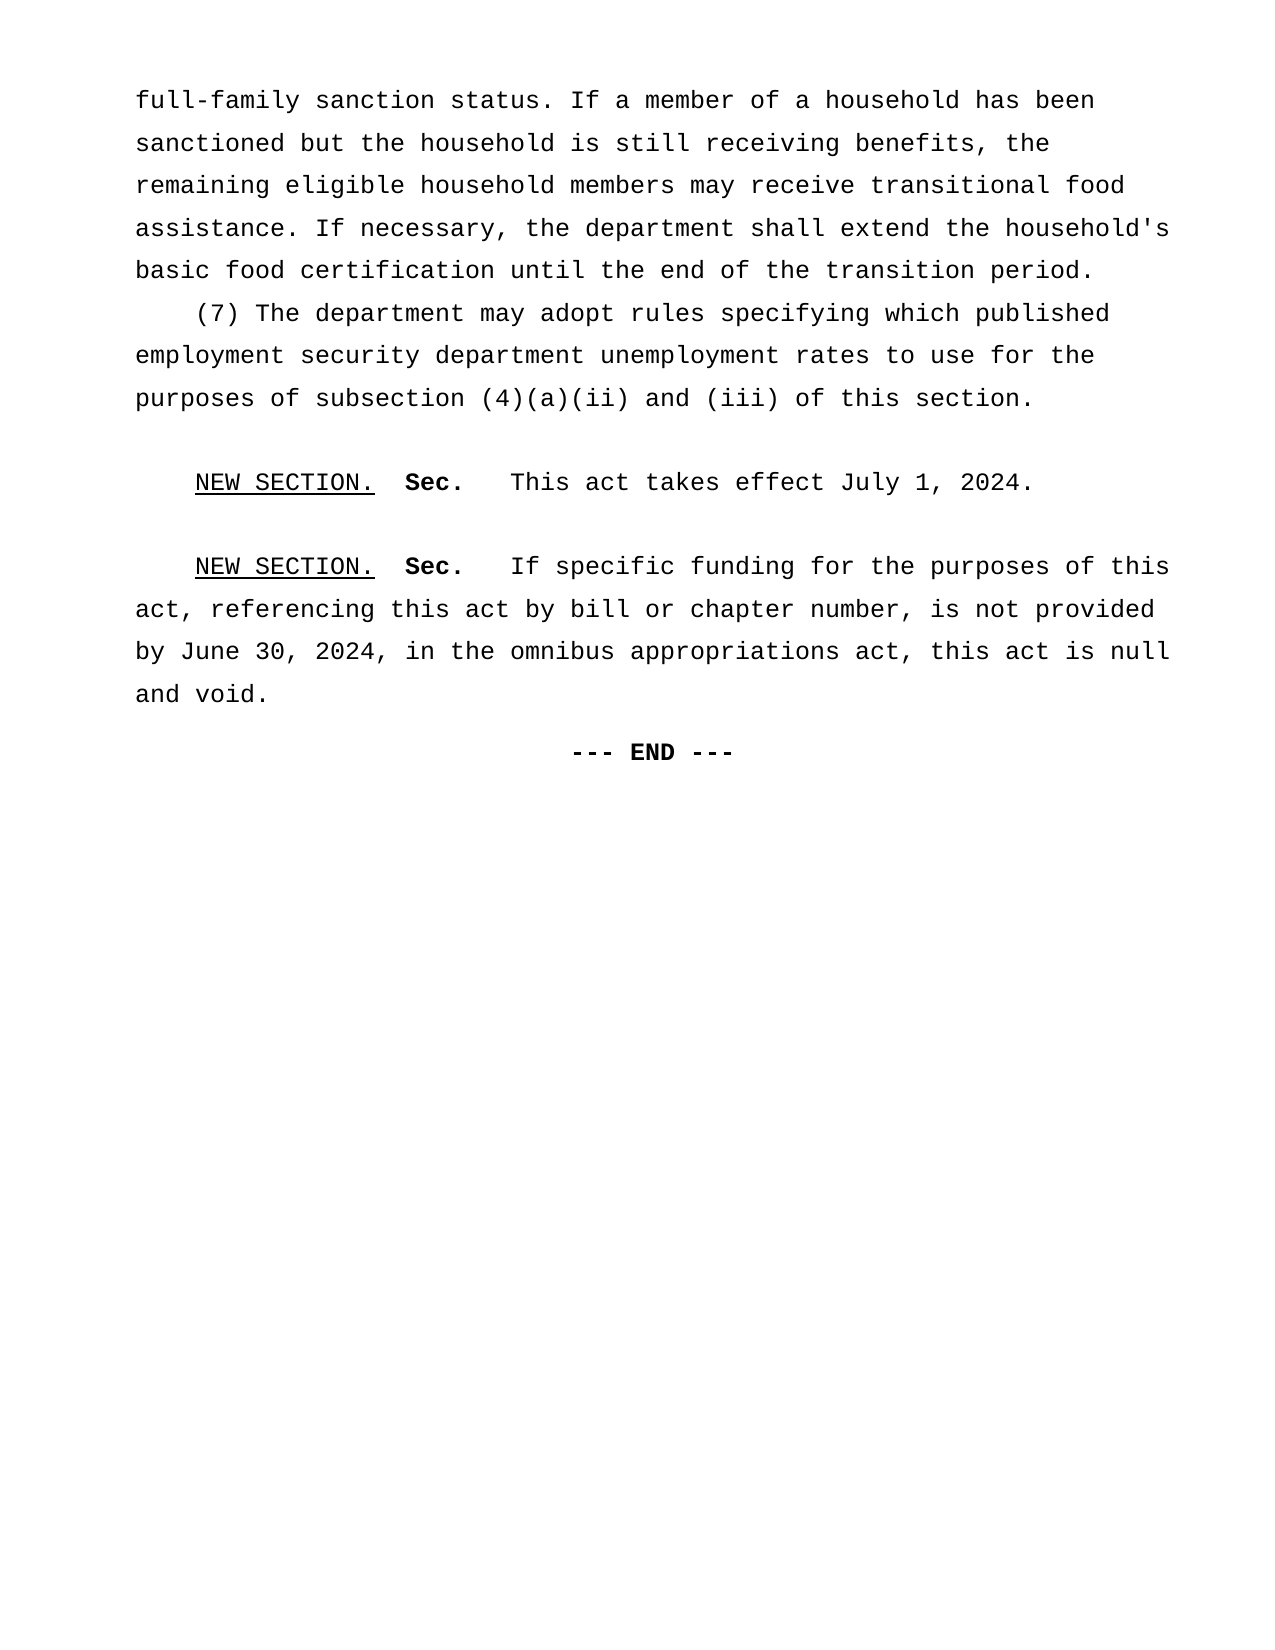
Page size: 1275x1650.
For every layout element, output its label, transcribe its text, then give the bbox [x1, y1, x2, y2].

text (7) The department may adopt rules specifying which published employment security department unemployment rates to use for the purposes of subsection (4)(a)(ii) and (iii) of this section. [135, 287, 1170, 415]
text NEW SECTION. Sec. If specific funding for the purposes of this act, referencing this act by bill or chapter number, is not provided by June 30, 2024, in the omnibus appropriations act, this act is null and void. [135, 541, 1170, 711]
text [135, 75, 1170, 287]
text NEW SECTION. Sec. This act takes effect July 1, 2024. [135, 457, 1170, 499]
text --- END --- [135, 739, 1170, 767]
